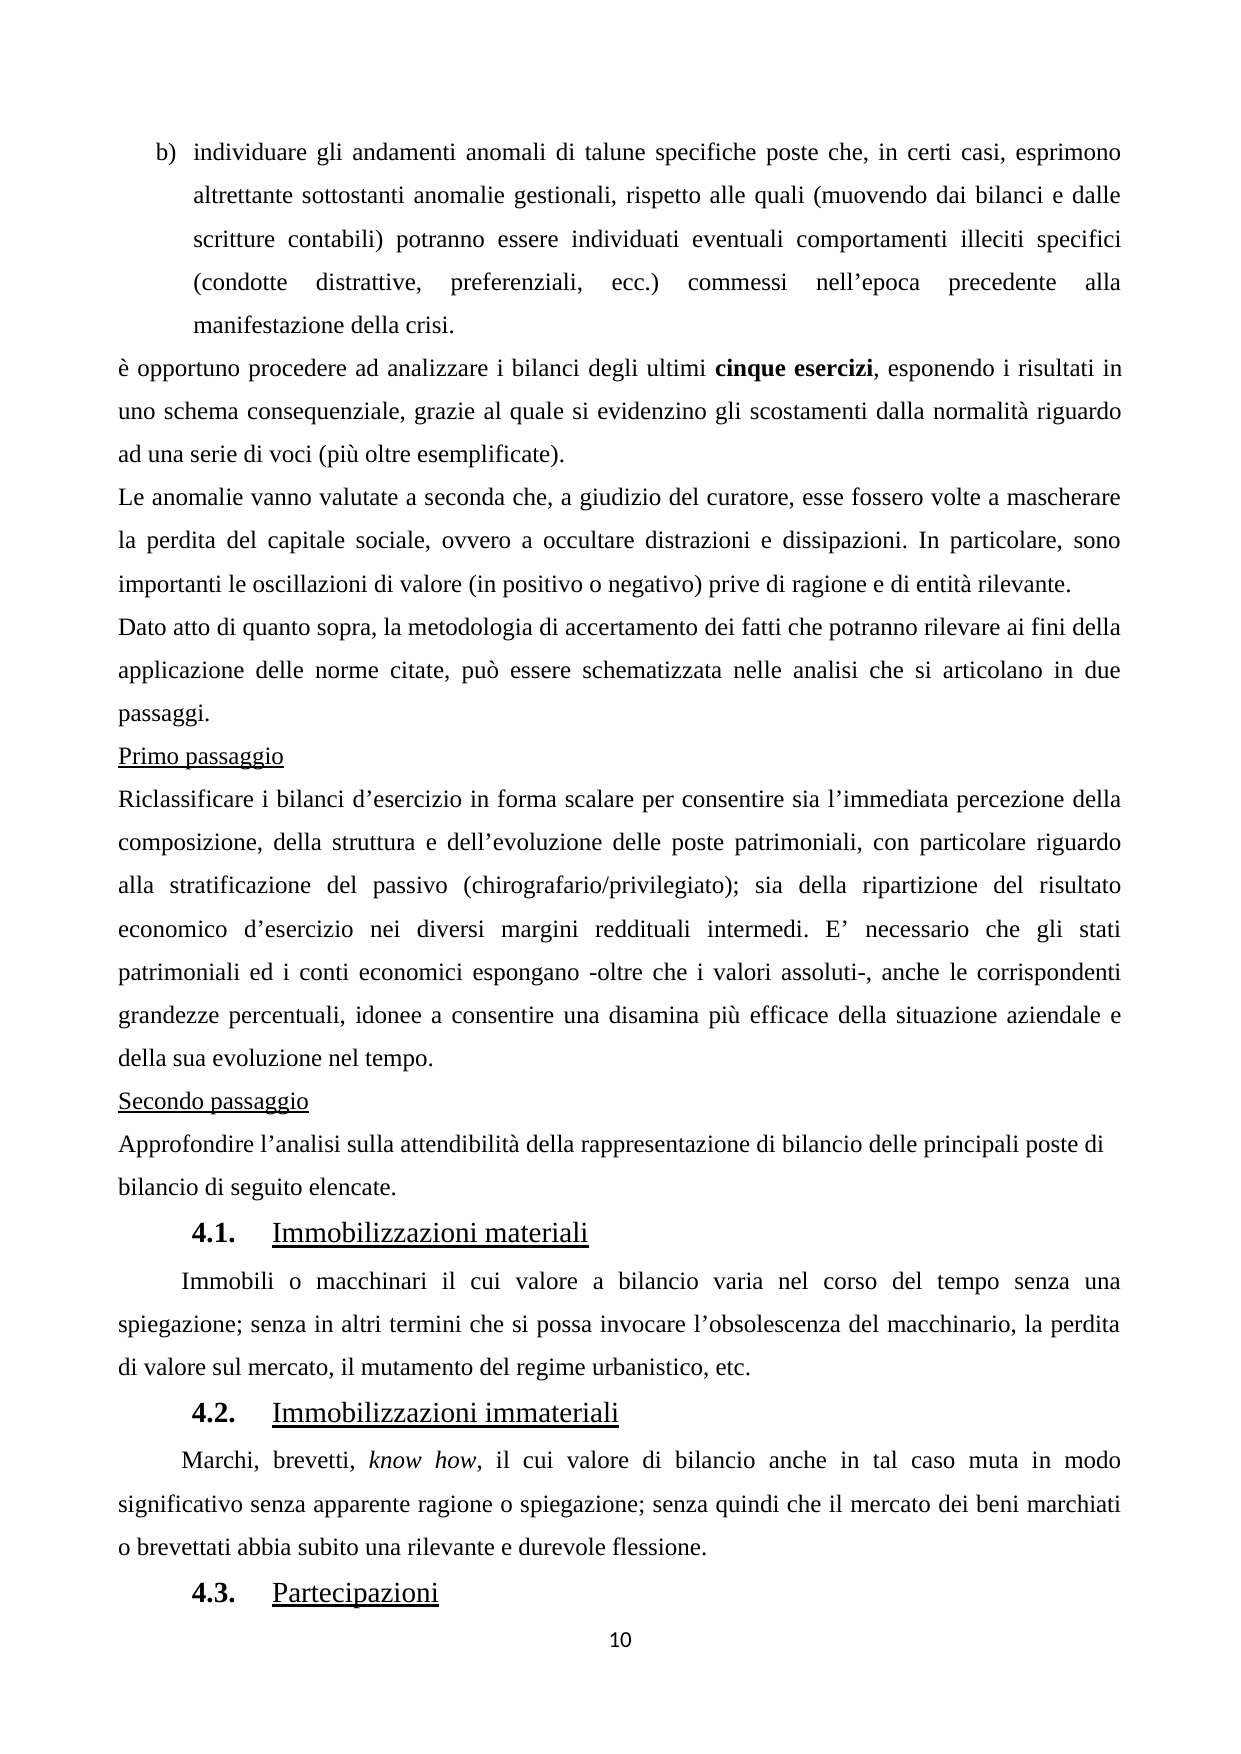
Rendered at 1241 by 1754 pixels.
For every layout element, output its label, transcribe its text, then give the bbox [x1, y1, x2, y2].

text Immobili o macchinari il cui valore a bilancio varia nel corso del tempo senza una spiegazione; senza in altri termini che si possa invocare l’obsolescenza del macchinario, la perdita di valore sul mercato, il mutamento del regime urbanistico, etc. [118, 1266, 1122, 1381]
text Approfondire l’analisi sulla attendibilità della rappresentazione di bilancio delle principali poste di bilancio di seguito elencate. [118, 1129, 1134, 1201]
text Primo passaggio [118, 741, 1134, 770]
text Dato atto di quanto sopra, la metodologia di accertamento dei fatti che potranno rilevare ai fini della applicazione delle norme citate, può essere schematizzata nelle analisi che si articolano in due passaggi. [118, 612, 1122, 727]
text Marchi, brevetti, know how, il cui valore di bilancio anche in tal caso muta in modo significativo senza apparente ragione o spiegazione; senza quindi che il mercato dei beni marchiati o brevettati abbia subito una rilevante e durevole flessione. [118, 1446, 1122, 1561]
text Secondo passaggio [118, 1086, 1134, 1115]
list individuare gli andamenti anomali di talune specifiche poste che, in certi casi, esprimono altrettante sottostanti anomalie gestionali, rispetto alle quali (muovendo dai bilanci e dalle scritture contabili) potranno essere individuati eventuali comportamenti illeciti specifici (condotte distrattive, preferenziali, ecc.) commessi nell’epoca precedente alla manifestazione della crisi. [156, 137, 1122, 339]
subtitle Immobilizzazioni materiali [192, 1216, 1134, 1249]
text è opportuno procedere ad analizzare i bilanci degli ultimi cinque esercizi, esponendo i risultati in uno schema consequenziale, grazie al quale si evidenzino gli scostamenti dalla normalità riguardo ad una serie di voci (più oltre esemplificate). [118, 353, 1122, 468]
subtitle Immobilizzazioni immateriali [192, 1395, 1134, 1429]
subtitle Partecipazioni [192, 1575, 1134, 1608]
text Riclassificare i bilanci d’esercizio in forma scalare per consentire sia l’immediata percezione della composizione, della struttura e dell’evoluzione delle poste patrimoniali, con particolare riguardo alla stratificazione del passivo (chirografario/privilegiato); sia della ripartizione del risultato economico d’esercizio nei diversi margini reddituali intermedi. E’ necessario che gli stati patrimoniali ed i conti economici espongano -oltre che i valori assoluti-, anche le corrispondenti grandezze percentuali, idonee a consentire una disamina più efficace della situazione aziendale e della sua evoluzione nel tempo. [118, 784, 1122, 1072]
text Le anomalie vanno valutate a seconda che, a giudizio del curatore, esse fossero volte a mascherare la perdita del capitale sociale, ovvero a occultare distrazioni e dissipazioni. In particolare, sono importanti le oscillazioni di valore (in positivo o negativo) prive di ragione e di entità rilevante. [118, 482, 1122, 597]
